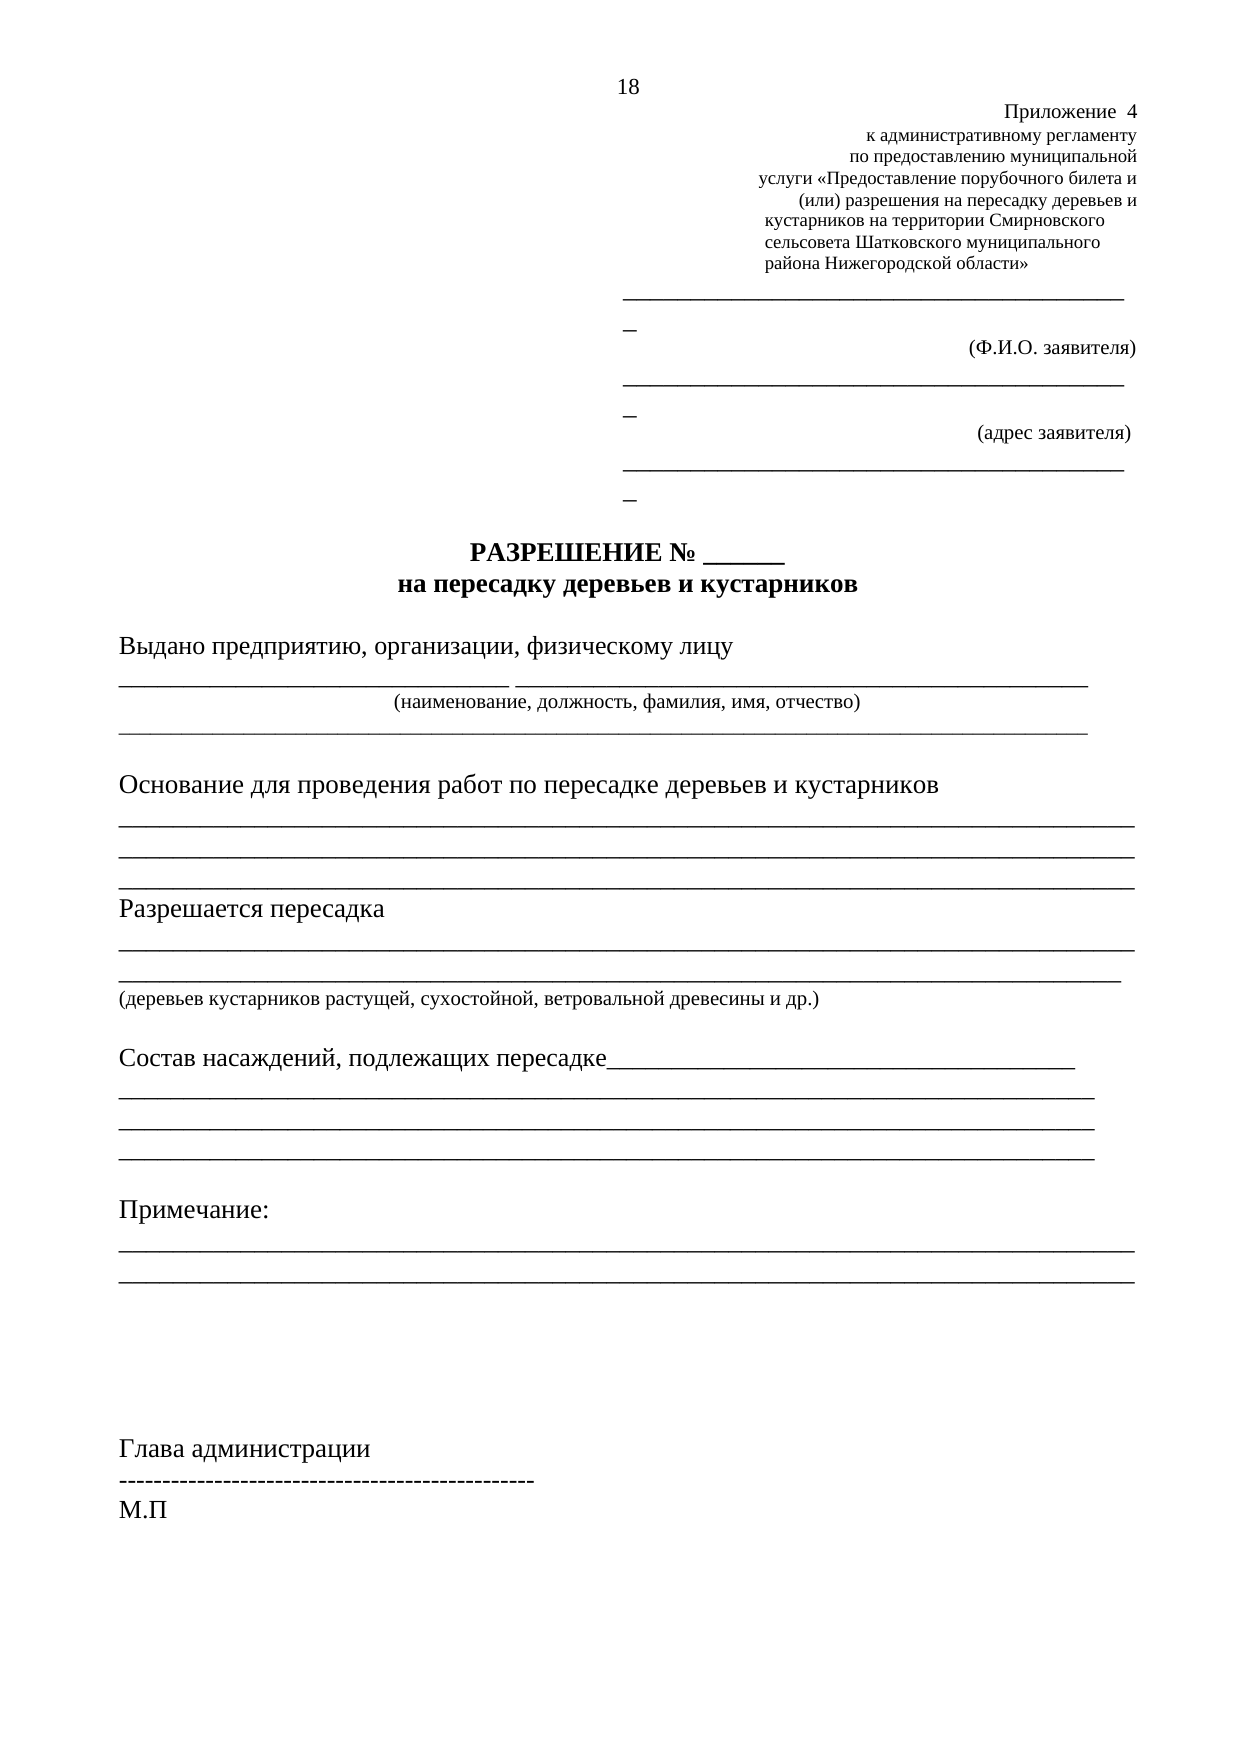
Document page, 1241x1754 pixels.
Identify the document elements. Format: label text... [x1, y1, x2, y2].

text ______________________________________ [623, 444, 1137, 504]
text услуги «Предоставление порубочного билета и [119, 167, 1137, 188]
text ___________________________________________________________________________ [119, 800, 1137, 830]
text (наименование, должность, фамилия, имя, отчество) [394, 691, 1137, 713]
text (адрес заявителя) [977, 420, 1137, 444]
text РАЗРЕШЕНИЕ № ______ [119, 536, 1135, 568]
text Разрешается пересадка [119, 892, 1137, 923]
text (или) разрешения на пересадку деревьев и [119, 188, 1137, 210]
text Основание для проведения работ по пересадке деревьев и кустарников [119, 769, 1137, 800]
text ___________________________________________________________________________ [119, 1225, 1137, 1255]
text Глава администрации [119, 1432, 900, 1463]
text М.П [119, 1494, 1137, 1524]
text ___________________________________________________________________________ [119, 1255, 1137, 1287]
text Состав насаждений, подлежащих пересадке____________________________________ ___________________________________________________________________________ ___________________________________________________________________________ ___________________________________________________________________________ [119, 1042, 1133, 1163]
text кустарников на территории Смирновского сельсовета Шатковского муниципального района Нижегородской области» [764, 210, 1137, 273]
text Выдано предприятию, организации, физическому лицу ______________________________ ____________________________________________ [119, 630, 1127, 690]
text _____________________________________________________________________________________________ [119, 713, 1137, 737]
text к административному регламенту [119, 124, 1137, 145]
text Примечание: [119, 1193, 1137, 1225]
text ______________________________________ [623, 359, 1137, 420]
text ___________________________________________________________________________ [119, 924, 1137, 955]
text Приложение 4 [119, 99, 1137, 123]
text ------------------------------------------------ [119, 1464, 900, 1494]
text ___________________________________________________________________________ [119, 862, 1137, 892]
text ______________________________________ [623, 273, 1137, 334]
text на пересадку деревьев и кустарников [119, 568, 1137, 598]
text по предоставлению муниципальной [119, 145, 1137, 167]
text (деревьев кустарников растущей, сухостойной, ветровальной древесины и др.) [119, 986, 1137, 1010]
text (Ф.И.О. заявителя) [969, 335, 1137, 359]
text __________________________________________________________________________ [119, 955, 1137, 985]
text ___________________________________________________________________________ [119, 831, 1137, 862]
text 18 [119, 73, 1137, 99]
